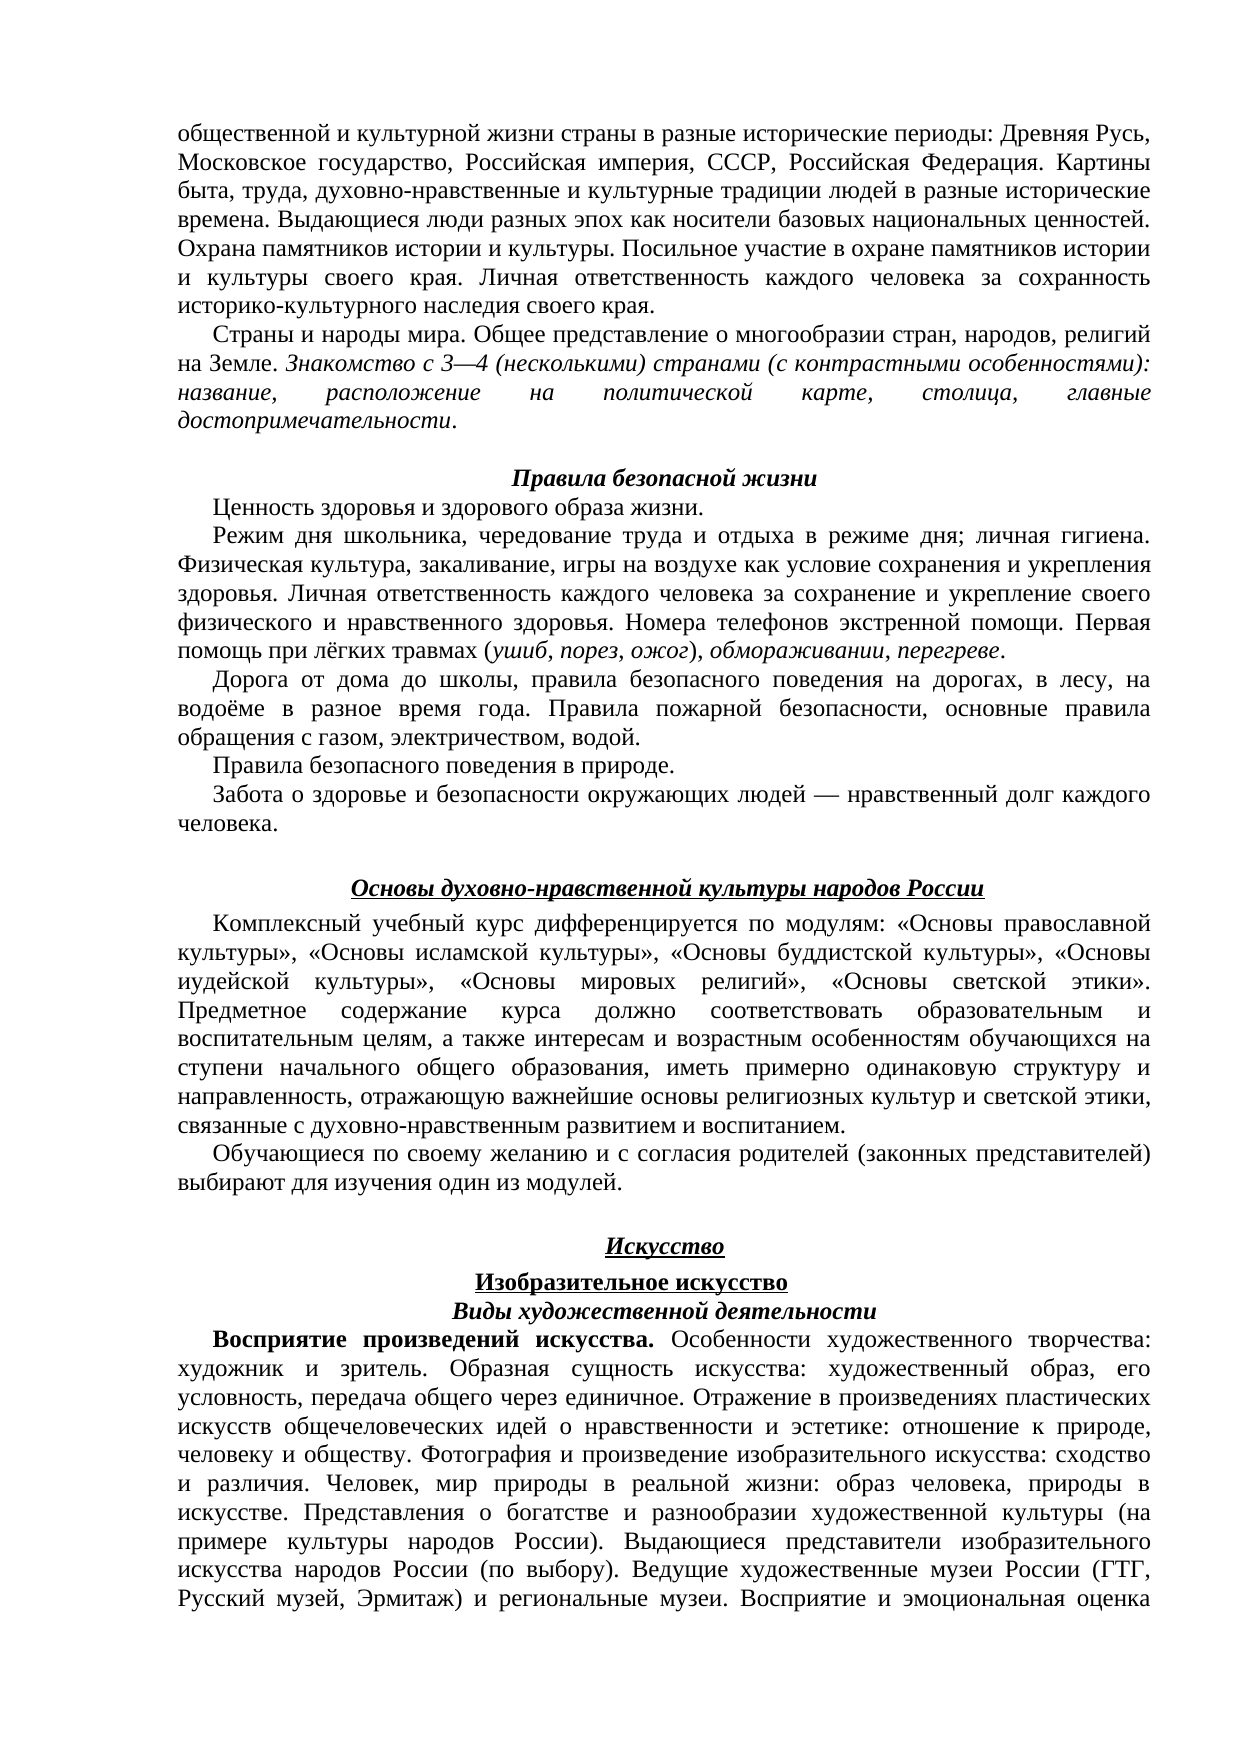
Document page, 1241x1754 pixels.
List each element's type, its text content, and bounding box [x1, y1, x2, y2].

text Правила безопасного поведения в природе. [177, 751, 1152, 779]
text Обучающиеся по своему желанию и с согласия родителей (законных представителей) выбирают для изучения один из модулей. [177, 1138, 1152, 1196]
text Забота о здоровье и безопасности окружающих людей — нравственный долг каждого человека. [177, 779, 1152, 837]
text Правила безопасной жизни [177, 463, 1152, 492]
text Искусство [177, 1231, 1152, 1260]
text Дорога от дома до школы, правила безопасного поведения на дорогах, в лесу, на водоёме в разное время года. Правила пожарной безопасности, основные правила обращения с газом, электричеством, водой. [177, 664, 1152, 751]
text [177, 1324, 1152, 1612]
text Комплексный учебный курс дифференцируется по модулям: «Основы православной культуры», «Основы исламской культуры», «Основы буддистской культуры», «Основы иудейской культуры», «Основы мировых религий», «Основы светской этики». Предметное содержание курса должно соответствовать образовательным и воспитательным целям, а также интересам и возрастным особенностям обучающихся на ступени начального общего образования, иметь примерно одинаковую структуру и направленность, отражающую важнейшие основы религиозных культур и светской этики, связанные с духовно-нравственным развитием и воспитанием. [177, 908, 1152, 1138]
text Изобразительное искусство [177, 1267, 1152, 1296]
text Основы духовно-нравственной культуры народов России [177, 873, 1152, 901]
text Страны и народы мира. Общее представление о многообразии стран, народов, религий на Земле. Знакомство с 3—4 (несколькими) странами (с контрастными особенностями): название, расположение на политической карте, столица, главные достопримечательности. [177, 319, 1152, 434]
text Ценность здоровья и здорового образа жизни. [177, 492, 1152, 521]
text Режим дня школьника, чередование труда и отдыха в режиме дня; личная гигиена. Физическая культура, закаливание, игры на воздухе как условие сохранения и укрепления здоровья. Личная ответственность каждого человека за сохранение и укрепление своего физического и нравственного здоровья. Номера телефонов экстренной помощи. Первая помощь при лёгких травмах (ушиб, порез, ожог), обмораживании, перегреве. [177, 521, 1152, 664]
text Виды художественной деятельности [177, 1296, 1152, 1324]
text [177, 118, 1152, 319]
